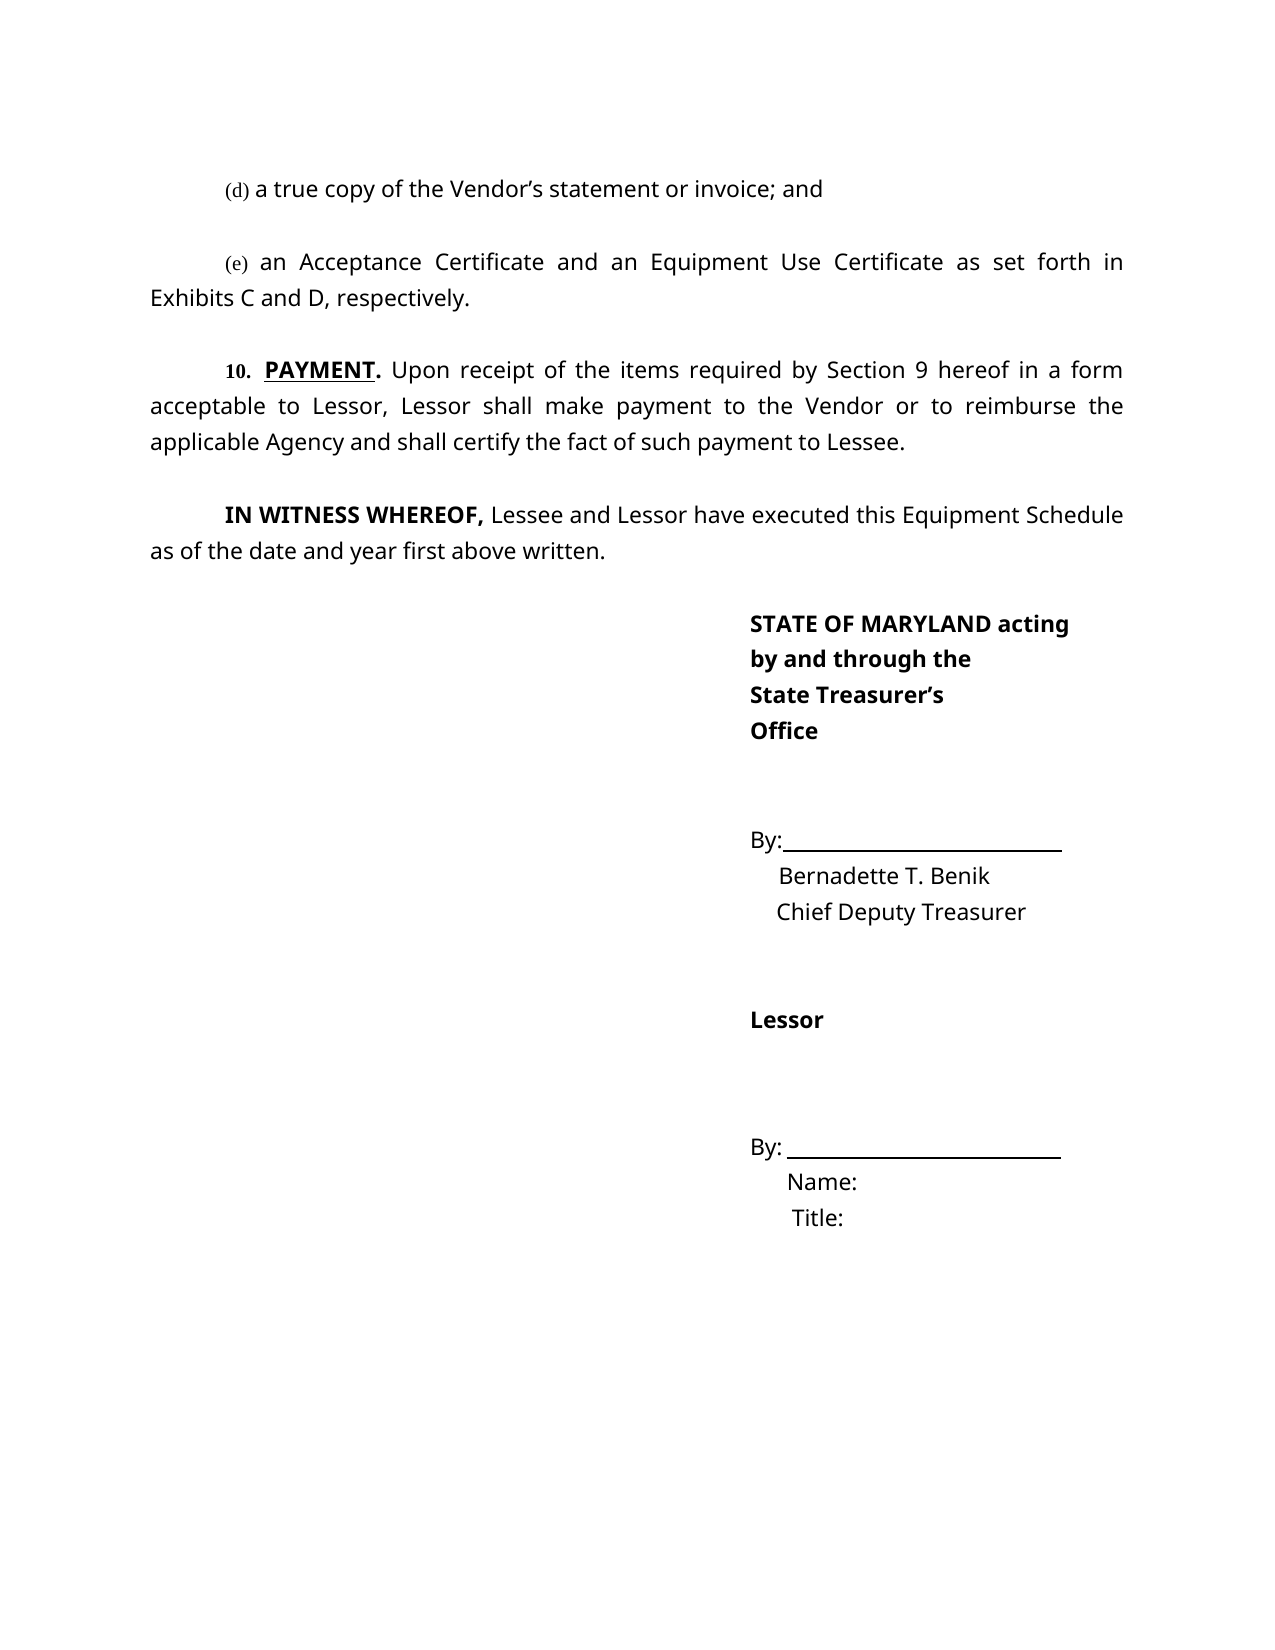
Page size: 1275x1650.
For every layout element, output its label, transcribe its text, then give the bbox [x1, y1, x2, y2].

text Lessor [750, 1004, 1148, 1035]
text by and through the State Treasurer’s Office [750, 643, 973, 747]
text By: Bernadette T. Benik [750, 824, 1062, 891]
text STATE OF MARYLAND acting [750, 607, 1148, 639]
list an Acceptance Certificate and an Equipment Use Certificate as set forth in Exhibits C and D, respectively. [150, 246, 1125, 313]
list PAYMENT. Upon receipt of the items required by Section 9 hereof in a form acceptable to Lessor, Lessor shall make payment to the Vendor or to reimburse the applicable Agency and shall certify the fact of such payment to Lessee. [150, 354, 1125, 457]
text By: Name: [750, 1130, 1062, 1198]
text IN WITNESS WHEREOF, Lessee and Lessor have executed this Equipment Schedule as of the date and year first above written. [150, 499, 1125, 566]
text Title: [792, 1202, 1148, 1234]
text Chief Deputy Treasurer [776, 896, 1148, 927]
list a true copy of the Vendor’s statement or invoice; and [225, 173, 1148, 204]
